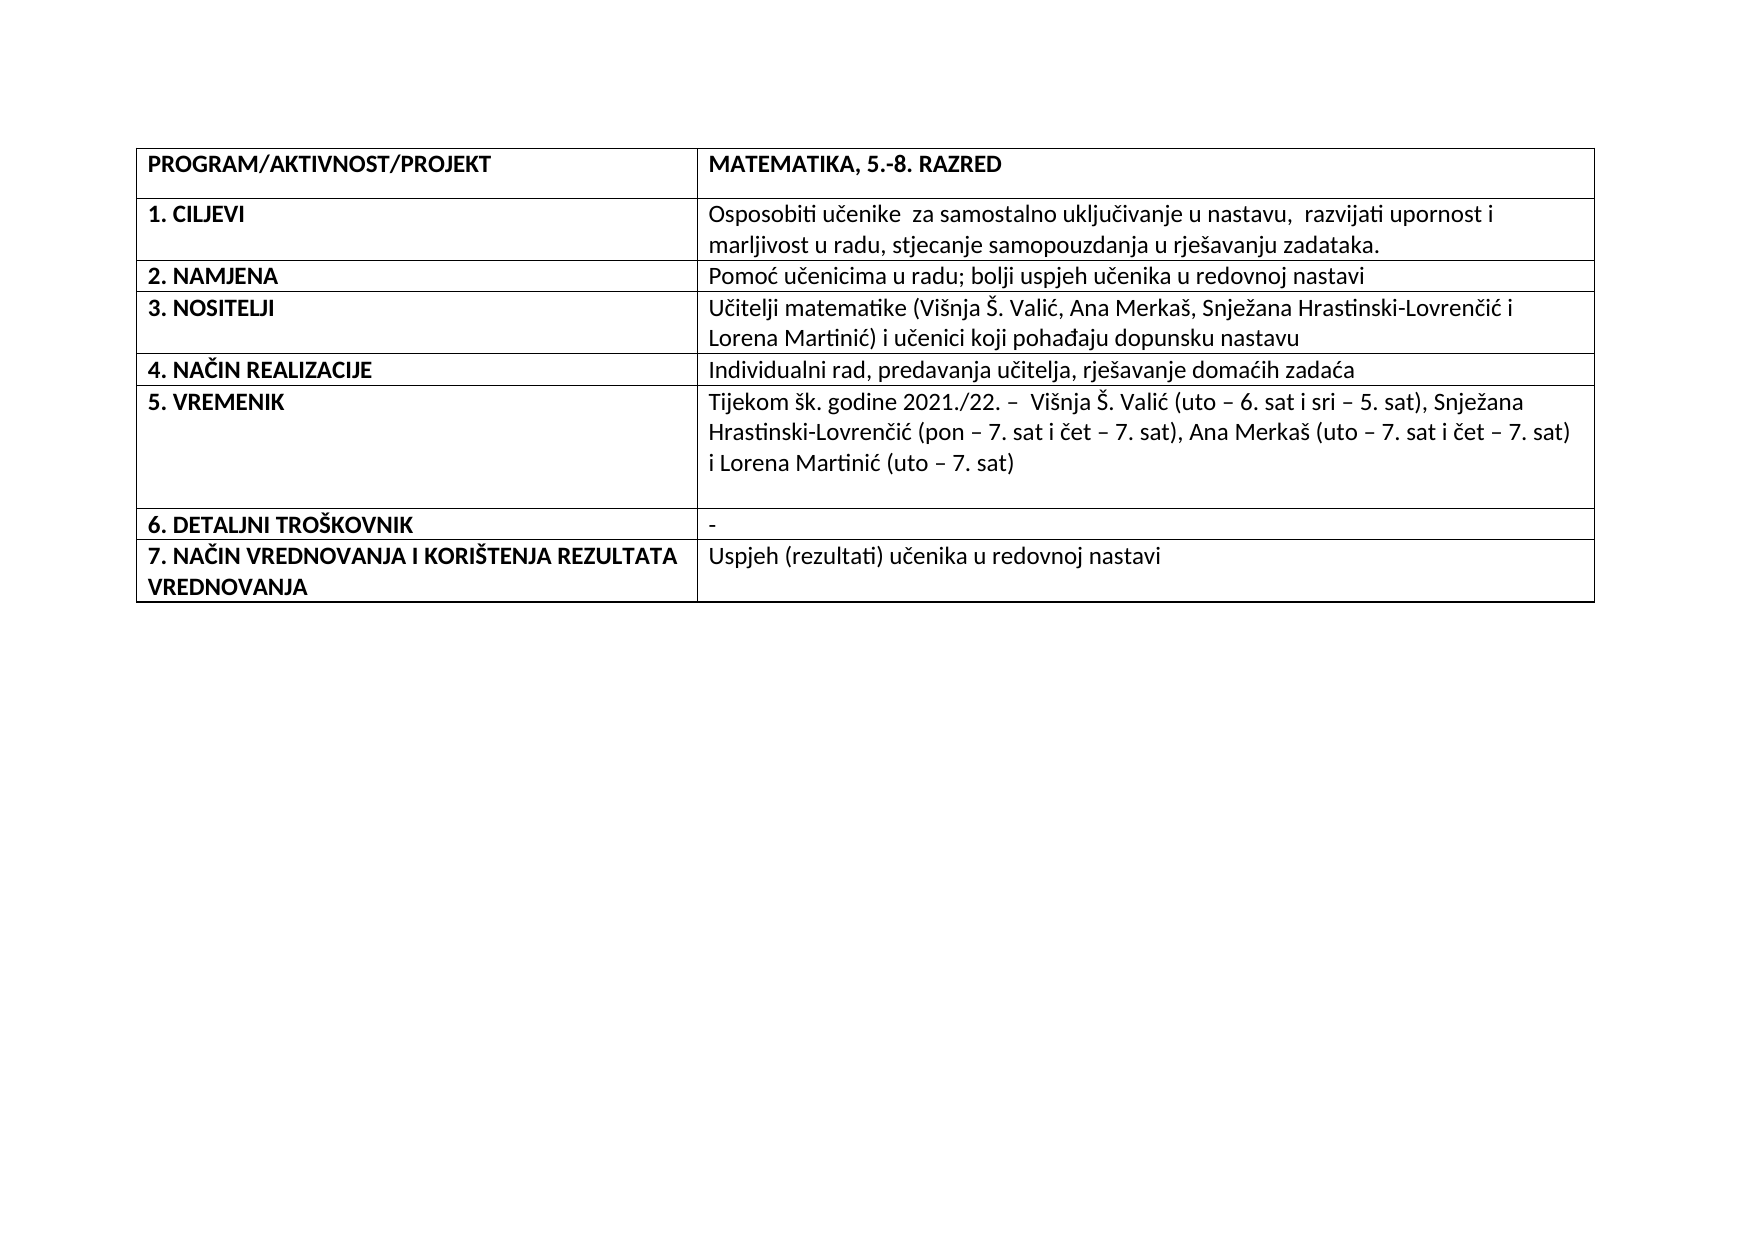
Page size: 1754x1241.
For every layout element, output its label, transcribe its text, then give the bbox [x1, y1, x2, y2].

table_cell - [698, 509, 1594, 539]
table_cell 6. DETALJNI TROŠKOVNIK [137, 509, 697, 539]
table_cell 5. VREMENIK [137, 386, 697, 508]
table_cell Učitelji matematike (Višnja Š. Valić, Ana Merkaš, Snježana Hrastinski-Lovrenčić i Lorena Martinić) i učenici koji pohađaju dopunsku nastavu [698, 292, 1594, 353]
table_cell Individualni rad, predavanja učitelja, rješavanje domaćih zadaća [698, 354, 1594, 385]
table_header MATEMATIKA, 5.-8. RAZRED [698, 149, 1594, 197]
table_cell 2. NAMJENA [137, 261, 697, 291]
table_cell Uspjeh (rezultati) učenika u redovnoj nastavi [698, 540, 1594, 601]
table_cell 7. NAČIN VREDNOVANJA I KORIŠTENJA REZULTATA VREDNOVANJA [137, 540, 697, 601]
table_cell Pomoć učenicima u radu; bolji uspjeh učenika u redovnoj nastavi [698, 261, 1594, 291]
table_cell Tijekom šk. godine 2021./22. – Višnja Š. Valić (uto – 6. sat i sri – 5. sat), Snježana Hrastinski-Lovrenčić (pon – 7. sat i čet – 7. sat), Ana Merkaš (uto – 7. sat i čet – 7. sat) i Lorena Martinić (uto – 7. sat) [698, 386, 1594, 508]
table_cell 3. NOSITELJI [137, 292, 697, 353]
table_cell 1. CILJEVI [137, 199, 697, 259]
table_header PROGRAM/AKTIVNOST/PROJEKT [137, 149, 697, 197]
table_cell Osposobiti učenike za samostalno uključivanje u nastavu, razvijati upornost i marljivost u radu, stjecanje samopouzdanja u rješavanju zadataka. [698, 199, 1594, 259]
table_cell 4. NAČIN REALIZACIJE [137, 354, 697, 385]
